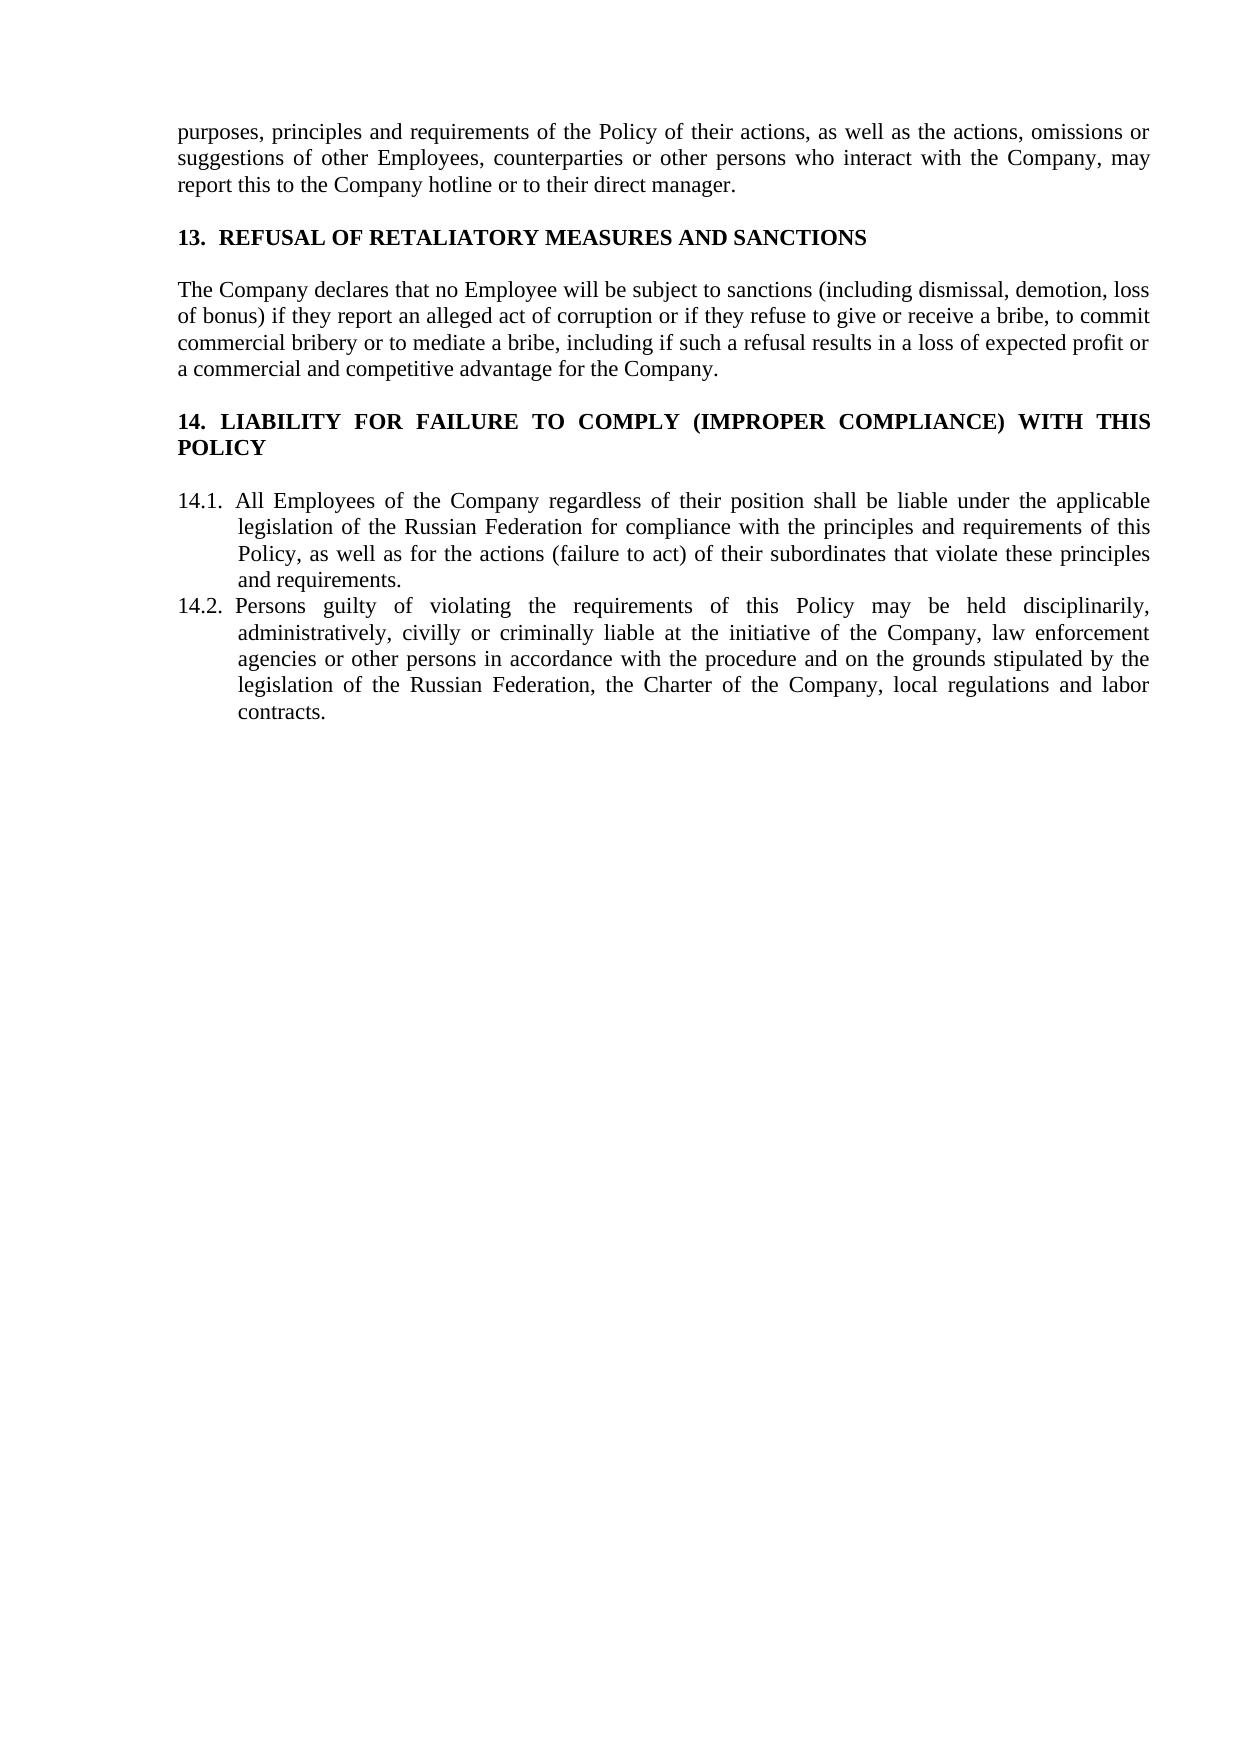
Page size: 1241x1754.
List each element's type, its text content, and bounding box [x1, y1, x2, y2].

list All Employees of the Company regardless of their position shall be liable under the applicable legislation of the Russian Federation for compliance with the principles and requirements of this Policy, as well as for the actions (failure to act) of their subordinates that violate these principles and requirements. [177, 487, 1152, 592]
text The Company declares that no Employee will be subject to sanctions (including dismissal, demotion, loss of bonus) if they report an alleged act of corruption or if they refuse to give or receive a bribe, to commit commercial bribery or to mediate a bribe, including if such a refusal results in a loss of expected profit or a commercial and competitive advantage for the Company. [177, 276, 1152, 382]
list REFUSAL OF RETALIATORY MEASURES AND SANCTIONS [177, 223, 1152, 250]
list LIABILITY FOR FAILURE TO COMPLY (IMPROPER COMPLIANCE) WITH THIS POLICY [177, 408, 1152, 461]
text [177, 118, 1152, 197]
list Persons guilty of violating the requirements of this Policy may be held disciplinarily, administratively, civilly or criminally liable at the initiative of the Company, law enforcement agencies or other persons in accordance with the procedure and on the grounds stipulated by the legislation of the Russian Federation, the Charter of the Company, local regulations and labor contracts. [177, 592, 1152, 724]
